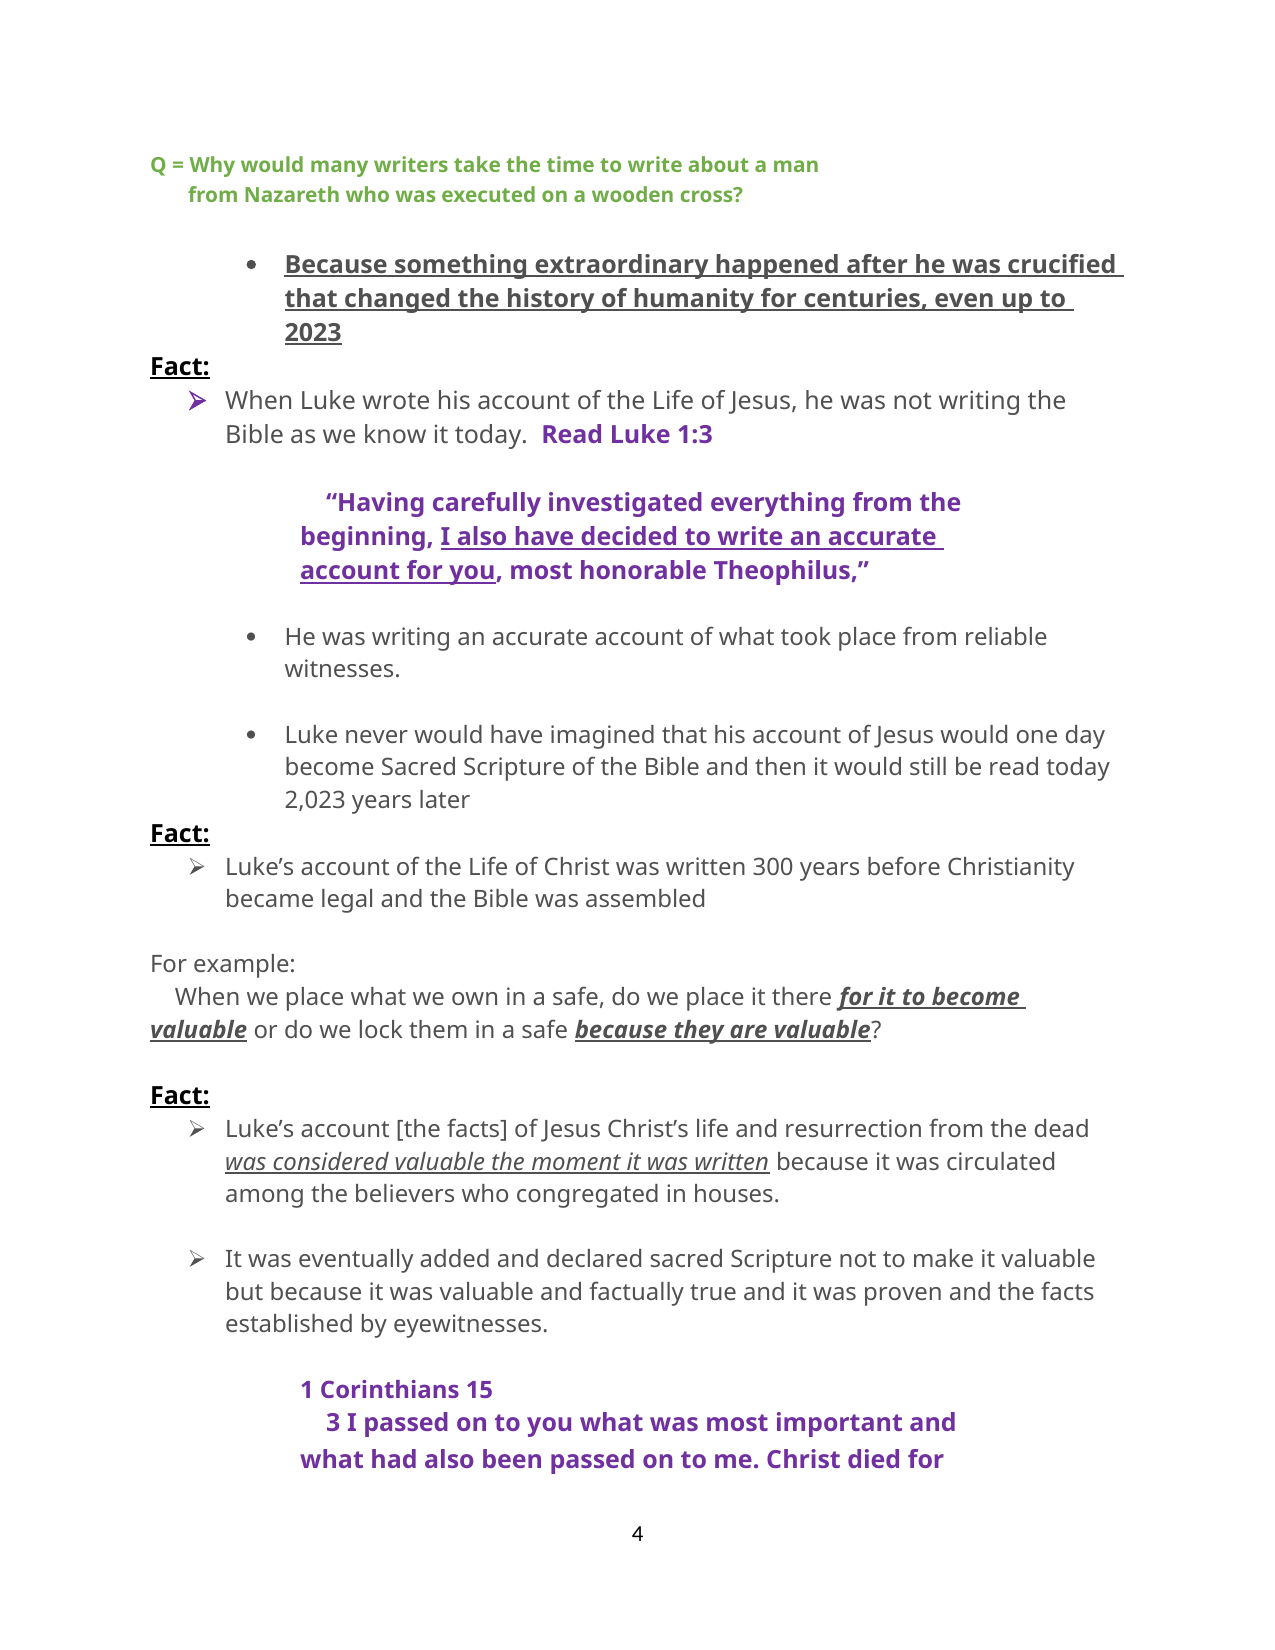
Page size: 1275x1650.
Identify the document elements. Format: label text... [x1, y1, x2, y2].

list He was writing an accurate account of what took place from reliable witnesses. [247, 620, 1125, 685]
list When Luke wrote his account of the Life of Jesus, he was not writing the Bible as we know it today. Read Luke 1:3 [187, 383, 1125, 451]
text “Having carefully investigated everything from the beginning, I also have decided to write an accurate account for you, most honorable Theophilus,” [300, 485, 975, 587]
list Because something extraordinary happened after he was crucified that changed the history of humanity for centuries, even up to 2023 [247, 246, 1125, 349]
text When we place what we own in a safe, do we place it there for it to become valuable or do we lock them in a safe because they are valuable? [150, 980, 1125, 1045]
text For example: [150, 947, 1125, 980]
text Fact: [150, 1078, 1125, 1112]
text Fact: [150, 349, 1125, 383]
text 1 Corinthians 15 [300, 1372, 975, 1405]
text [300, 1405, 975, 1476]
list It was eventually added and declared sacred Scripture not to make it valuable but because it was valuable and factually true and it was proven and the facts established by eyewitnesses. [187, 1242, 1125, 1340]
list Luke never would have imagined that his account of Jesus would one day become Sacred Scripture of the Bible and then it would still be read today 2,023 years later [247, 717, 1125, 815]
list Luke’s account [the facts] of Jesus Christ’s life and resurrection from the dead was considered valuable the moment it was written because it was circulated among the believers who congregated in houses. [187, 1112, 1125, 1209]
list Luke’s account of the Life of Christ was written 300 years before Christianity became legal and the Bible was assembled [187, 849, 1125, 914]
text from Nazareth who was executed on a wooden cross? [150, 181, 1125, 209]
text Q = Why would many writers take the time to write about a man [150, 150, 1125, 178]
text Fact: [150, 815, 1125, 849]
